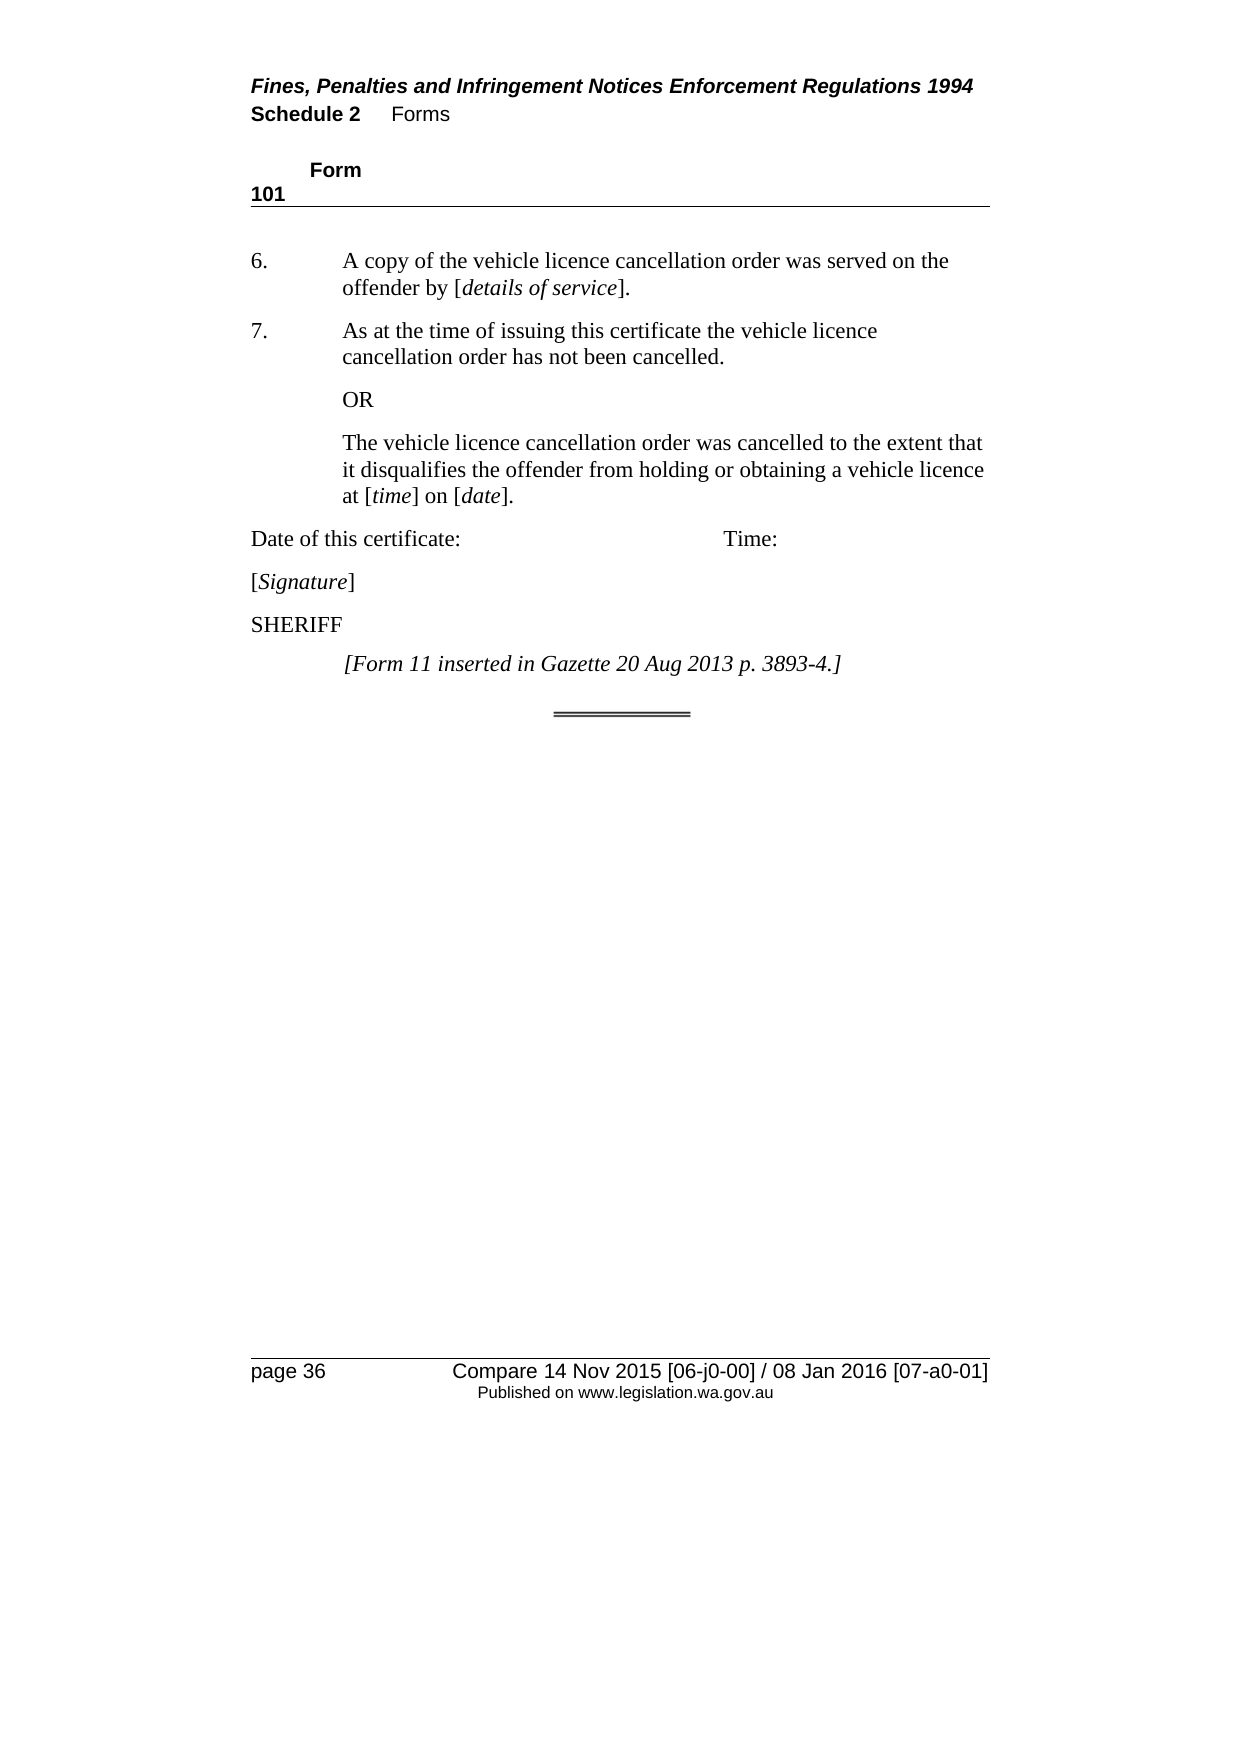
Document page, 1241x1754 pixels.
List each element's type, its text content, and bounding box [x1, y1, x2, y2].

text 7. As at the time of issuing this certificate the vehicle licence cancellation order has not been cancelled. [251, 317, 990, 369]
text The vehicle licence cancellation order was cancelled to the extent that it disqualifies the offender from holding or obtaining a vehicle licence at [time] on [date]. [251, 429, 990, 508]
text 6. A copy of the vehicle licence cancellation order was served on the offender by [details of service]. [251, 247, 990, 300]
text [Form 11 inserted in Gazette 20 Aug 2013 p. 3893-4.] [251, 650, 990, 676]
text Date of this certificate: Time: [251, 525, 990, 551]
picture [543, 701, 697, 730]
text [Signature] [251, 568, 990, 594]
text OR [251, 386, 990, 413]
text SHERIFF [251, 611, 990, 637]
